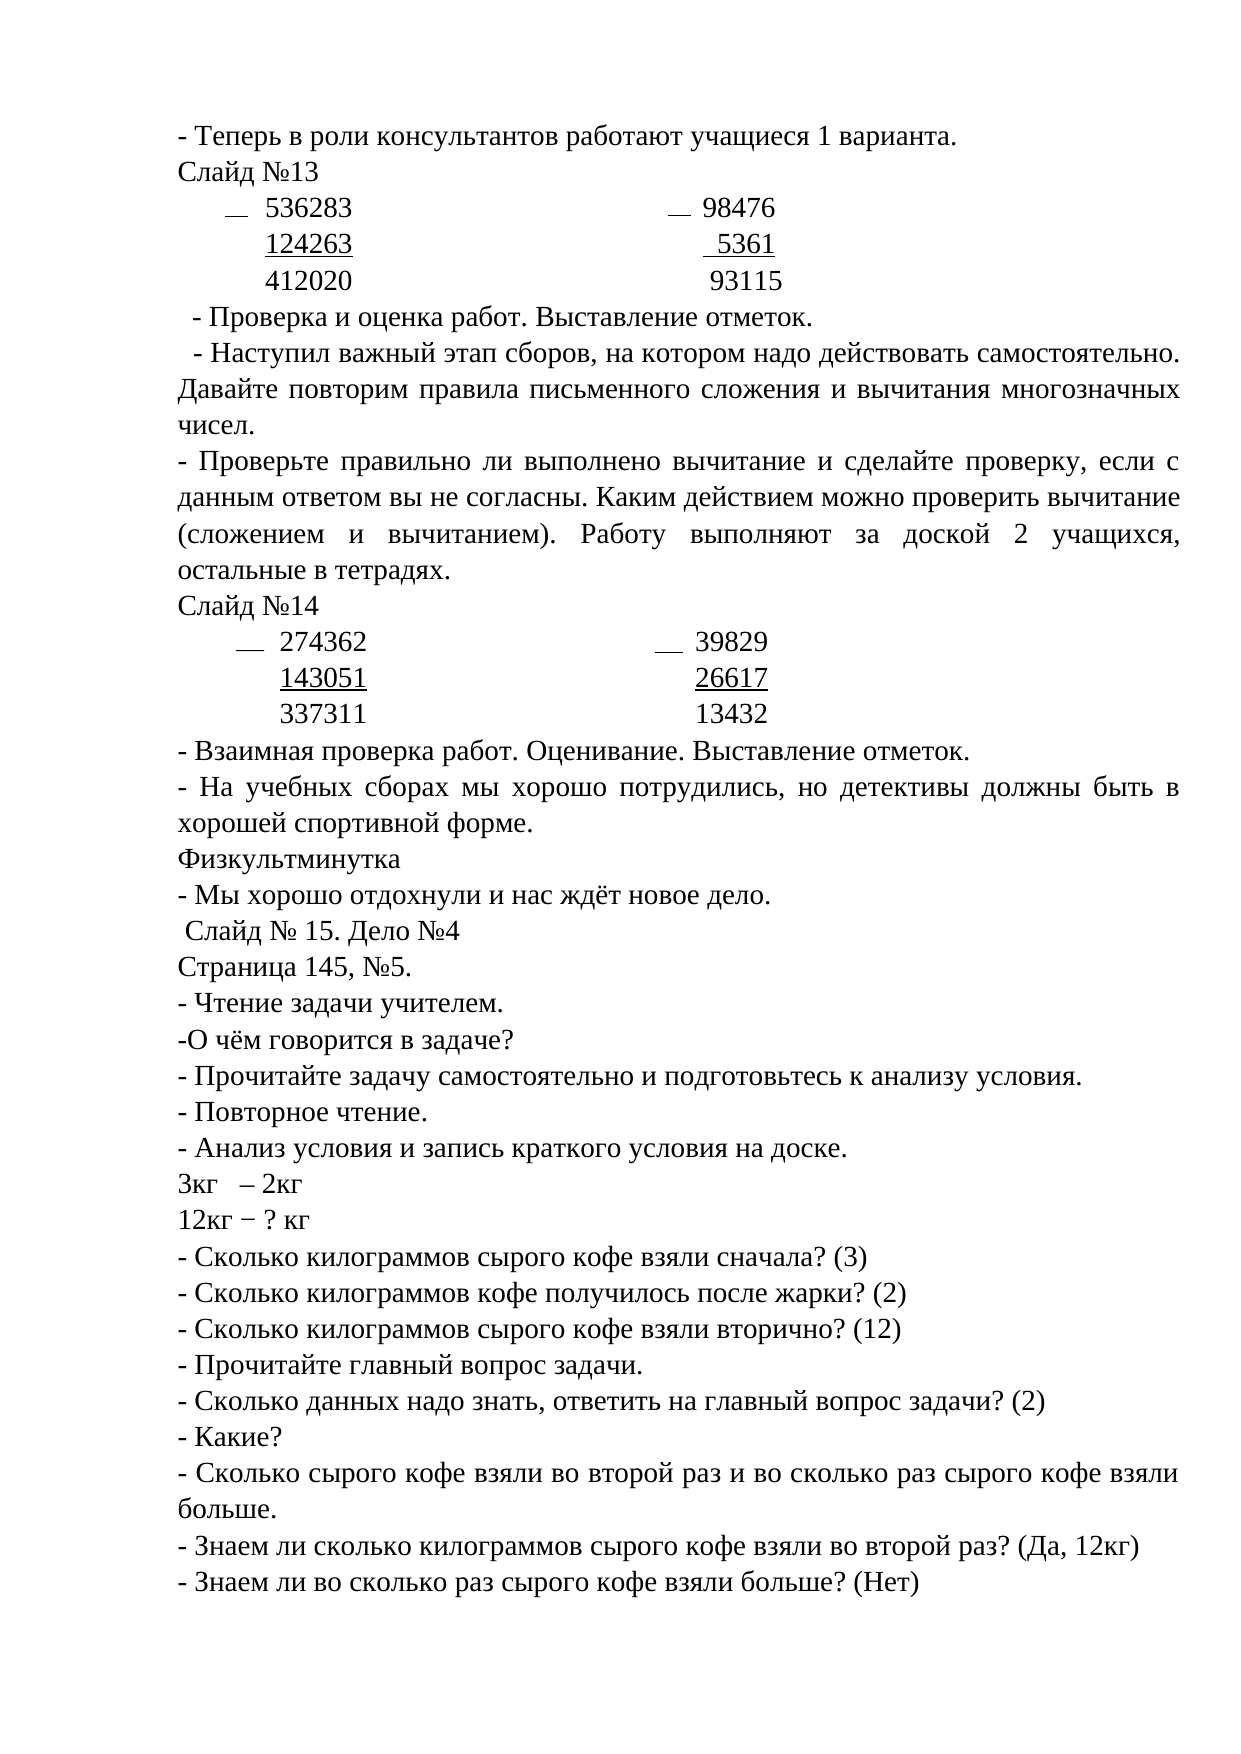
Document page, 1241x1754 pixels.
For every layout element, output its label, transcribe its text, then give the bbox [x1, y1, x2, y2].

text - Сколько килограммов сырого кофе взяли вторично? (12) [177, 1311, 1181, 1344]
text - На учебных сборах мы хорошо потрудились, но детективы должны быть в хорошей спортивной форме. [177, 769, 1181, 838]
text - Анализ условия и запись краткого условия на доске. [177, 1130, 1181, 1164]
text -О чём говорится в задаче? [177, 1022, 1181, 1055]
text Физкультминутка [177, 841, 1181, 874]
text - Знаем ли во сколько раз сырого кофе взяли больше? (Нет) [177, 1564, 1181, 1597]
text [177, 299, 1181, 332]
text Страница 145, №5. [177, 949, 1181, 983]
text - Сколько данных надо знать, ответить на главный вопрос задачи? (2) [177, 1383, 1181, 1417]
text 124263 5361 [177, 227, 1181, 260]
text Слайд №14 [177, 588, 1181, 622]
text 12кг − ? кг [177, 1202, 1181, 1236]
text - Прочитайте главный вопрос задачи. [177, 1347, 1181, 1381]
text - Наступил важный этап сборов, на котором надо действовать самостоятельно. Давайте повторим правила письменного сложения и вычитания многозначных чисел. [177, 335, 1181, 441]
text Слайд №13 [177, 154, 1181, 188]
text - Взаимная проверка работ. Оценивание. Выставление отметок. [177, 733, 1181, 766]
text - Теперь в роли консультантов работают учащиеся 1 варианта. [177, 118, 1181, 152]
text 3кг – 2кг [177, 1166, 1181, 1200]
text - Знаем ли сколько килограммов сырого кофе взяли во второй раз? (Да, 12кг) [177, 1528, 1181, 1561]
text - Какие? [177, 1419, 1181, 1453]
text - Повторное чтение. [177, 1094, 1181, 1128]
text - Чтение задачи учителем. [177, 986, 1181, 1019]
text 143051 26617 [177, 660, 1181, 694]
text - Мы хорошо отдохнули и нас ждёт новое дело. [177, 877, 1181, 911]
text 536283 98476 [177, 190, 1181, 224]
text 412020 93115 [177, 263, 1181, 296]
text - Прочитайте задачу самостоятельно и подготовьтесь к анализу условия. [177, 1058, 1181, 1091]
text 337311 13432 [177, 696, 1181, 730]
text Слайд № 15. Дело №4 [177, 913, 1181, 947]
text - Сколько сырого кофе взяли во второй раз и во сколько раз сырого кофе взяли больше. [177, 1456, 1181, 1525]
text 274362 39829 [177, 624, 1181, 658]
text - Сколько килограммов сырого кофе взяли сначала? (3) [177, 1239, 1181, 1272]
text - Проверьте правильно ли выполнено вычитание и сделайте проверку, если с данным ответом вы не согласны. Каким действием можно проверить вычитание (сложением и вычитанием). Работу выполняют за доской 2 учащихся, остальные в тетрадях. [177, 443, 1181, 585]
text - Сколько килограммов кофе получилось после жарки? (2) [177, 1275, 1181, 1308]
